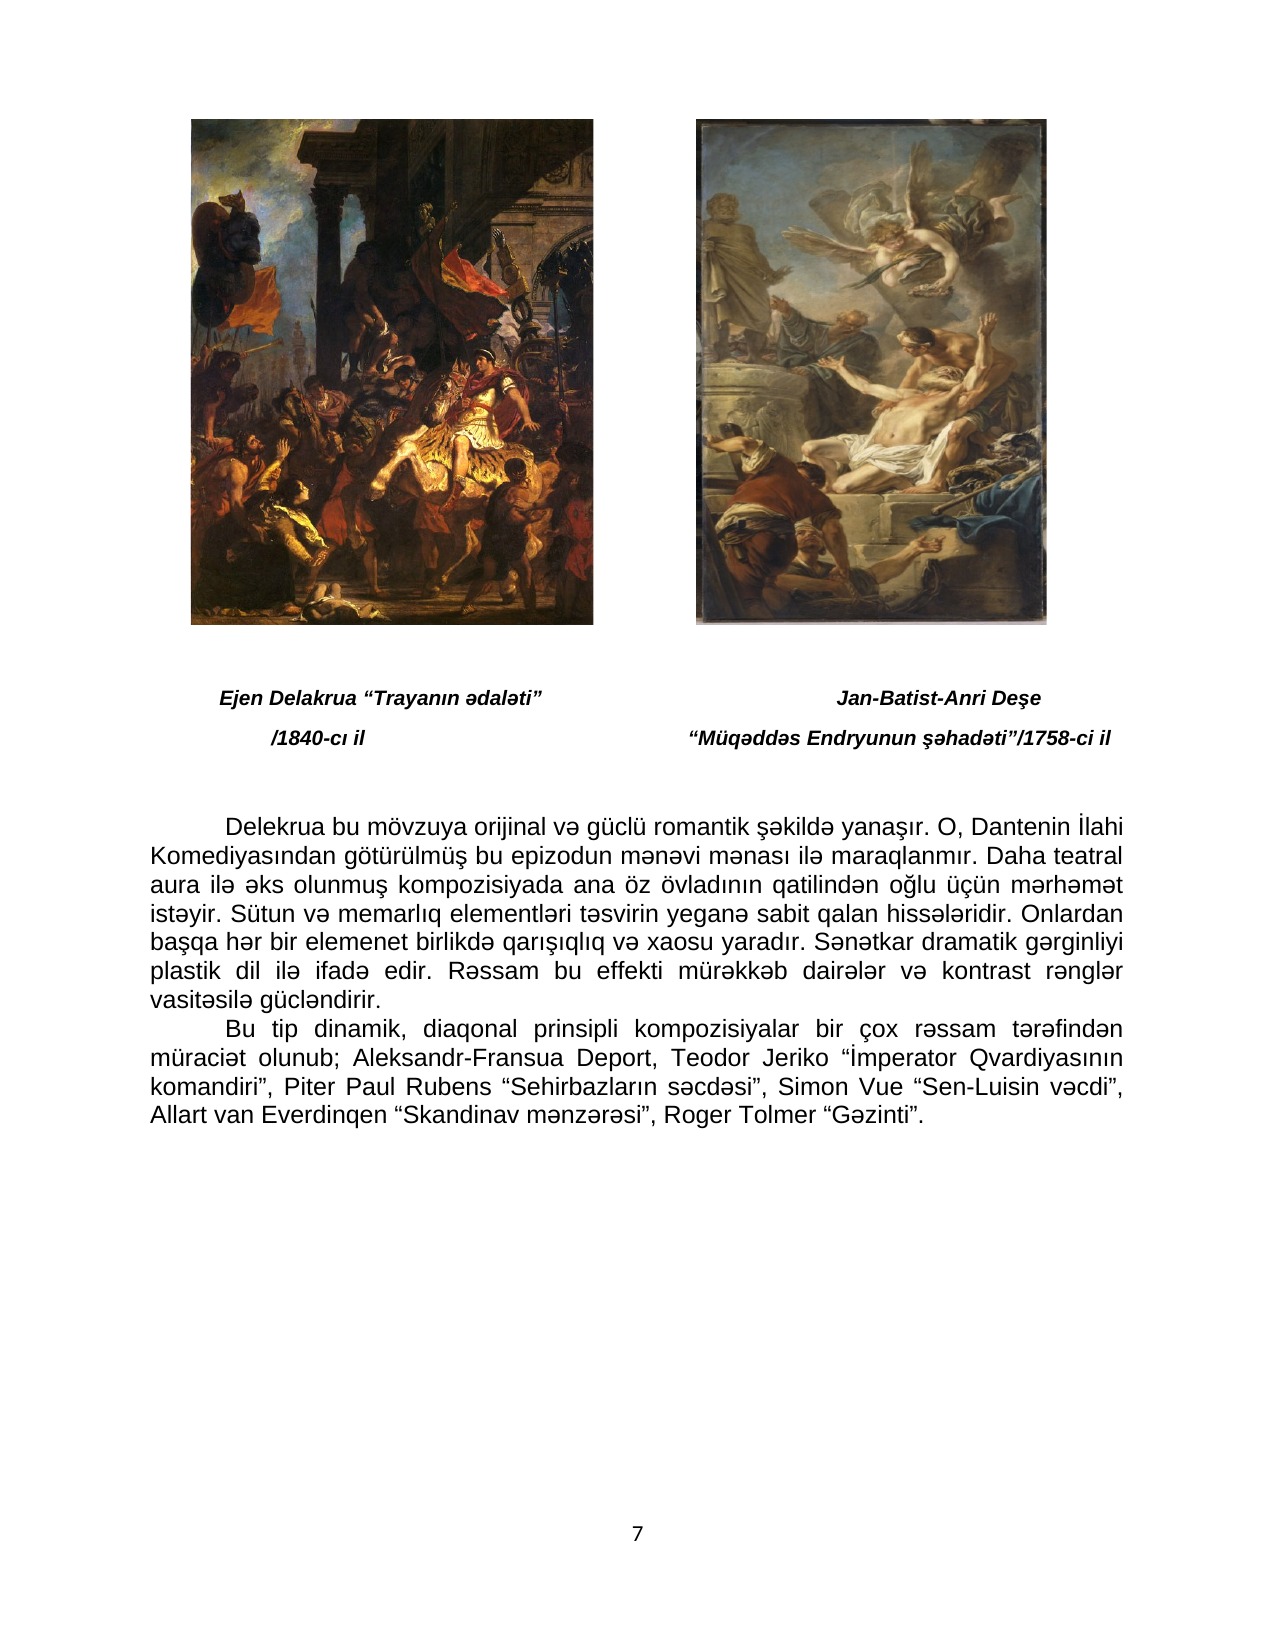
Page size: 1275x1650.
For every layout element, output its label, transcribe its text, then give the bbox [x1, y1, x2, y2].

text Delekrua bu mövzuya orijinal və güclü romantik şəkildə yanaşır. O, Dantenin İlahi Komediyasından götürülmüş bu epizodun mənəvi mənası ilə maraqlanmır. Daha teatral aura ilə əks olunmuş kompozisiyada ana öz övladının qatilindən oğlu üçün mərhəmət istəyir. Sütun və memarlıq elementləri təsvirin yeganə sabit qalan hissələridir. Onlardan başqa hər bir elemenet birlikdə qarışıqlıq və xaosu yaradır. Sənətkar dramatik gərginliyi plastik dil ilə ifadə edir. Rəssam bu effekti mürəkkəb dairələr və kontrast rənglər vasitəsilə gücləndirir. [150, 812, 1125, 1014]
picture [696, 119, 1047, 625]
text Ejen Delakrua “Trayanın ədaləti” Jan-Batist-Anri Deşe [150, 686, 1125, 709]
text /1840-cı il “Müqəddəs Endryunun şəhadəti”/1758-ci il [150, 726, 1125, 750]
text Bu tip dinamik, diaqonal prinsipli kompozisiyalar bir çox rəssam tərəfindən müraciət olunub; Aleksandr-Fransua Deport, Teodor Jeriko “İmperator Qvardiyasının komandiri”, Piter Paul Rubens “Sehirbazların səcdəsi”, Simon Vue “Sen-Luisin vəcdi”, Allart van Everdinqen “Skandinav mənzərəsi”, Roger Tolmer “Gəzinti”. [150, 1014, 1125, 1129]
picture [190, 119, 594, 625]
